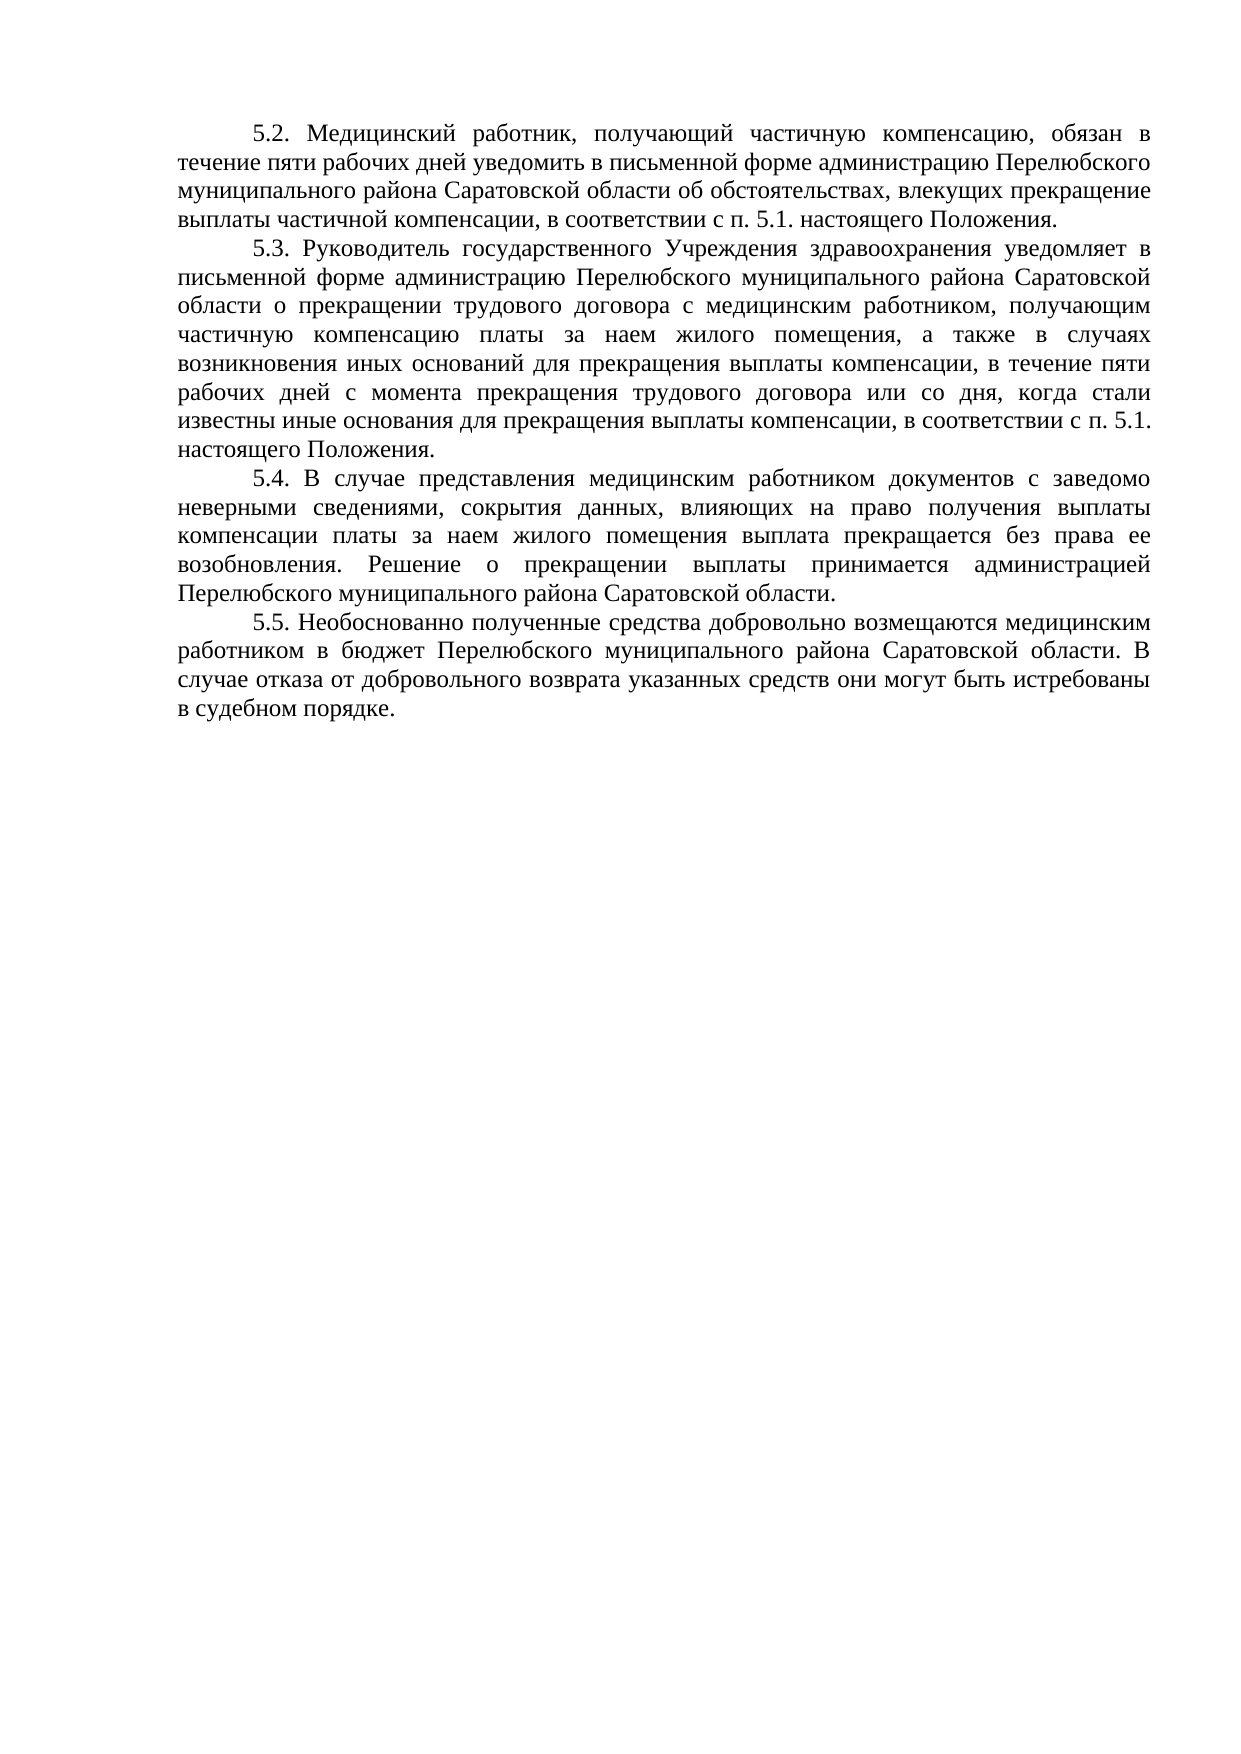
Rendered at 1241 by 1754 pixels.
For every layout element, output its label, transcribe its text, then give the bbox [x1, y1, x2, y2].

text 5.4. В случае представления медицинским работником документов с заведомо неверными сведениями, сокрытия данных, влияющих на право получения выплаты компенсации платы за наем жилого помещения выплата прекращается без права ее возобновления. Решение о прекращении выплаты принимается администрацией Перелюбского муниципального района Саратовской области. [177, 463, 1152, 607]
text 5.2. Медицинский работник, получающий частичную компенсацию, обязан в течение пяти рабочих дней уведомить в письменной форме администрацию Перелюбского муниципального района Саратовской области об обстоятельствах, влекущих прекращение выплаты частичной компенсации, в соответствии с п. 5.1. настоящего Положения. [177, 118, 1152, 233]
text 5.3. Руководитель государственного Учреждения здравоохранения уведомляет в письменной форме администрацию Перелюбского муниципального района Саратовской области о прекращении трудового договора с медицинским работником, получающим частичную компенсацию платы за наем жилого помещения, а также в случаях возникновения иных оснований для прекращения выплаты компенсации, в течение пяти рабочих дней с момента прекращения трудового договора или со дня, когда стали известны иные основания для прекращения выплаты компенсации, в соответствии с п. 5.1. настоящего Положения. [177, 233, 1152, 463]
text 5.5. Необоснованно полученные средства добровольно возмещаются медицинским работником в бюджет Перелюбского муниципального района Саратовской области. В случае отказа от добровольного возврата указанных средств они могут быть истребованы в судебном порядке. [177, 607, 1152, 722]
